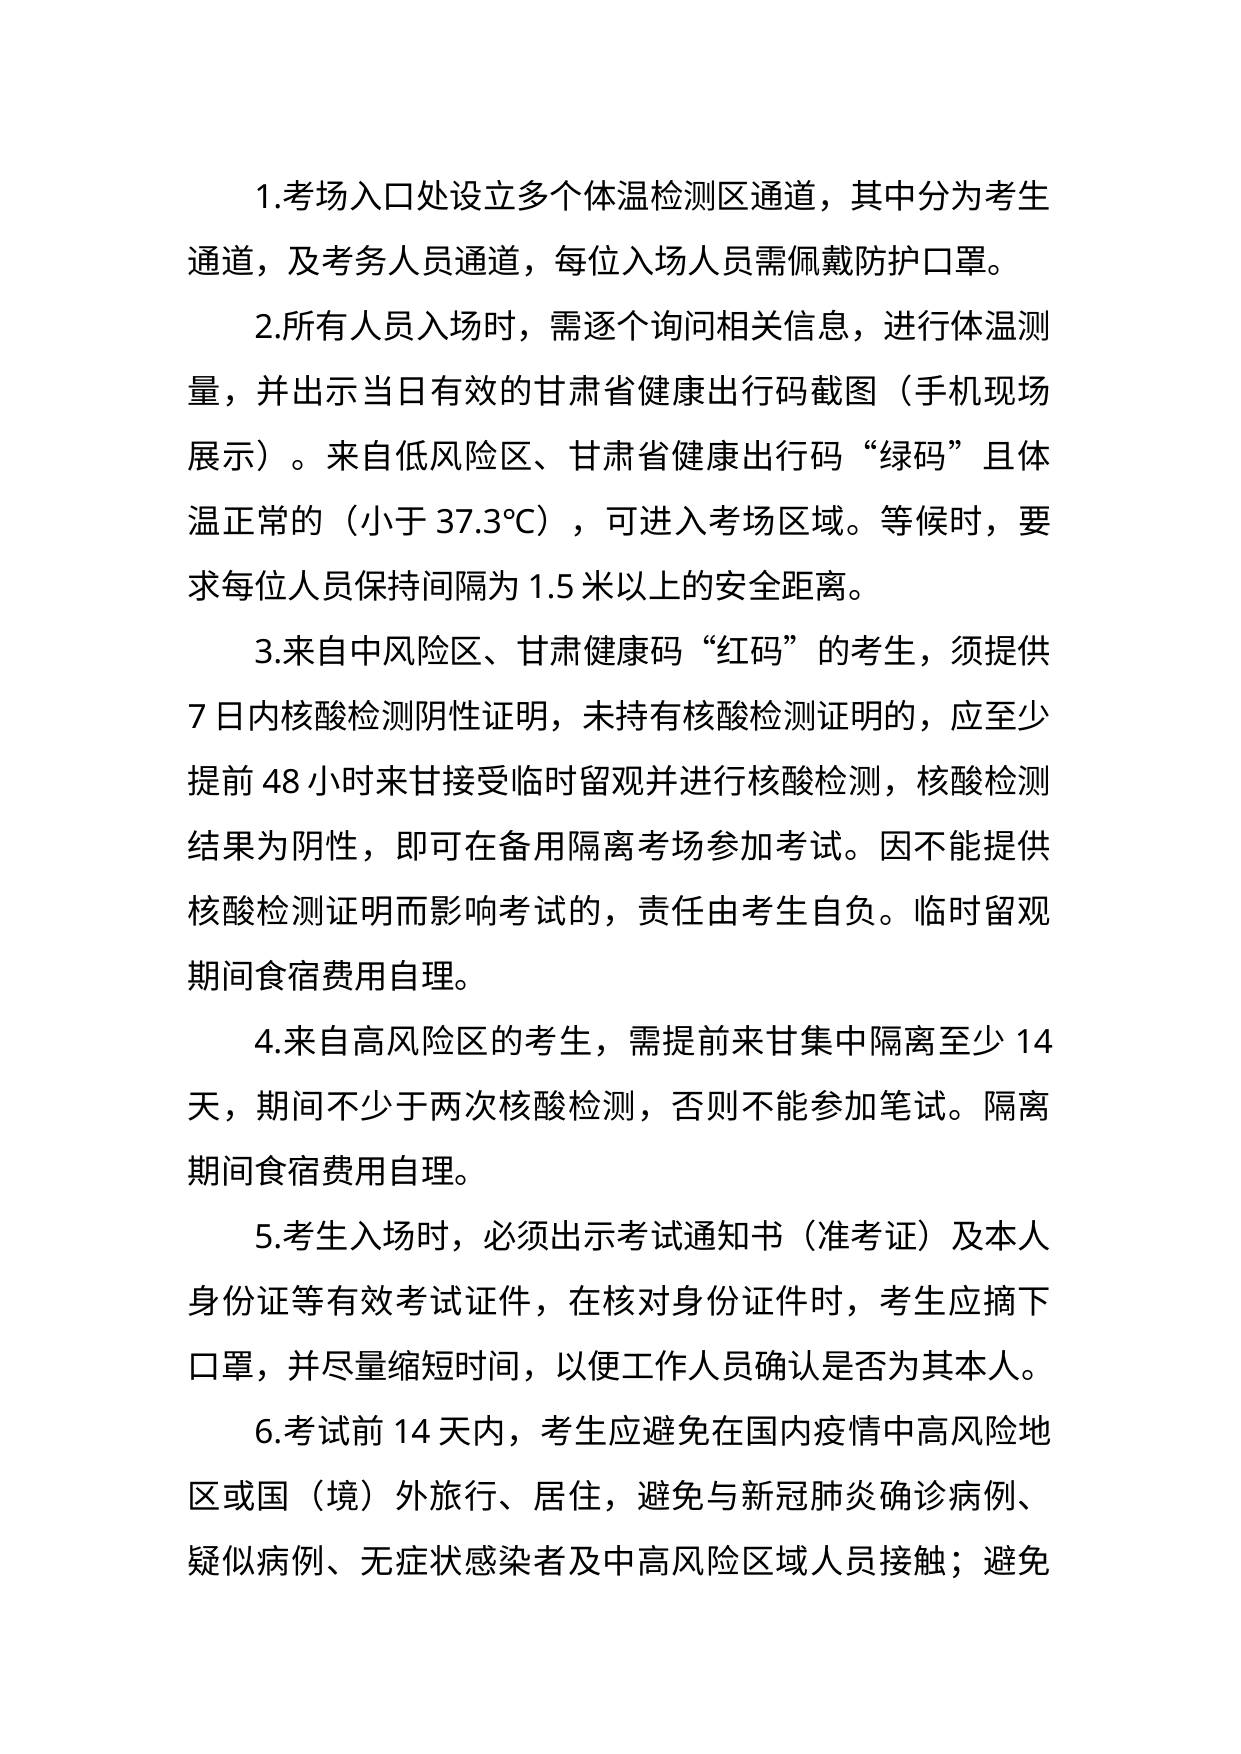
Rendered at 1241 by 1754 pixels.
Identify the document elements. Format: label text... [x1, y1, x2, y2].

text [187, 1397, 1053, 1592]
text 2.所有人员入场时，需逐个询问相关信息，进行体温测量，并出示当日有效的甘肃省健康出行码截图（手机现场展示）。来自低风险区、甘肃省健康出行码“绿码”且体温正常的（小于37.3℃），可进入考场区域。等候时，要求每位人员保持间隔为1.5米以上的安全距离。 [187, 292, 1053, 617]
text 3.来自中风险区、甘肃健康码“红码”的考生，须提供7日内核酸检测阴性证明，未持有核酸检测证明的，应至少提前48小时来甘接受临时留观并进行核酸检测，核酸检测结果为阴性，即可在备用隔离考场参加考试。因不能提供核酸检测证明而影响考试的，责任由考生自负。临时留观期间食宿费用自理。 [187, 617, 1053, 1007]
text 4.来自高风险区的考生，需提前来甘集中隔离至少14天，期间不少于两次核酸检测，否则不能参加笔试。隔离期间食宿费用自理。 [187, 1007, 1053, 1202]
text 1.考场入口处设立多个体温检测区通道，其中分为考生通道，及考务人员通道，每位入场人员需佩戴防护口罩。 [187, 162, 1053, 292]
text 5.考生入场时，必须出示考试通知书（准考证）及本人身份证等有效考试证件，在核对身份证件时，考生应摘下口罩，并尽量缩短时间，以便工作人员确认是否为其本人。 [187, 1202, 1053, 1397]
